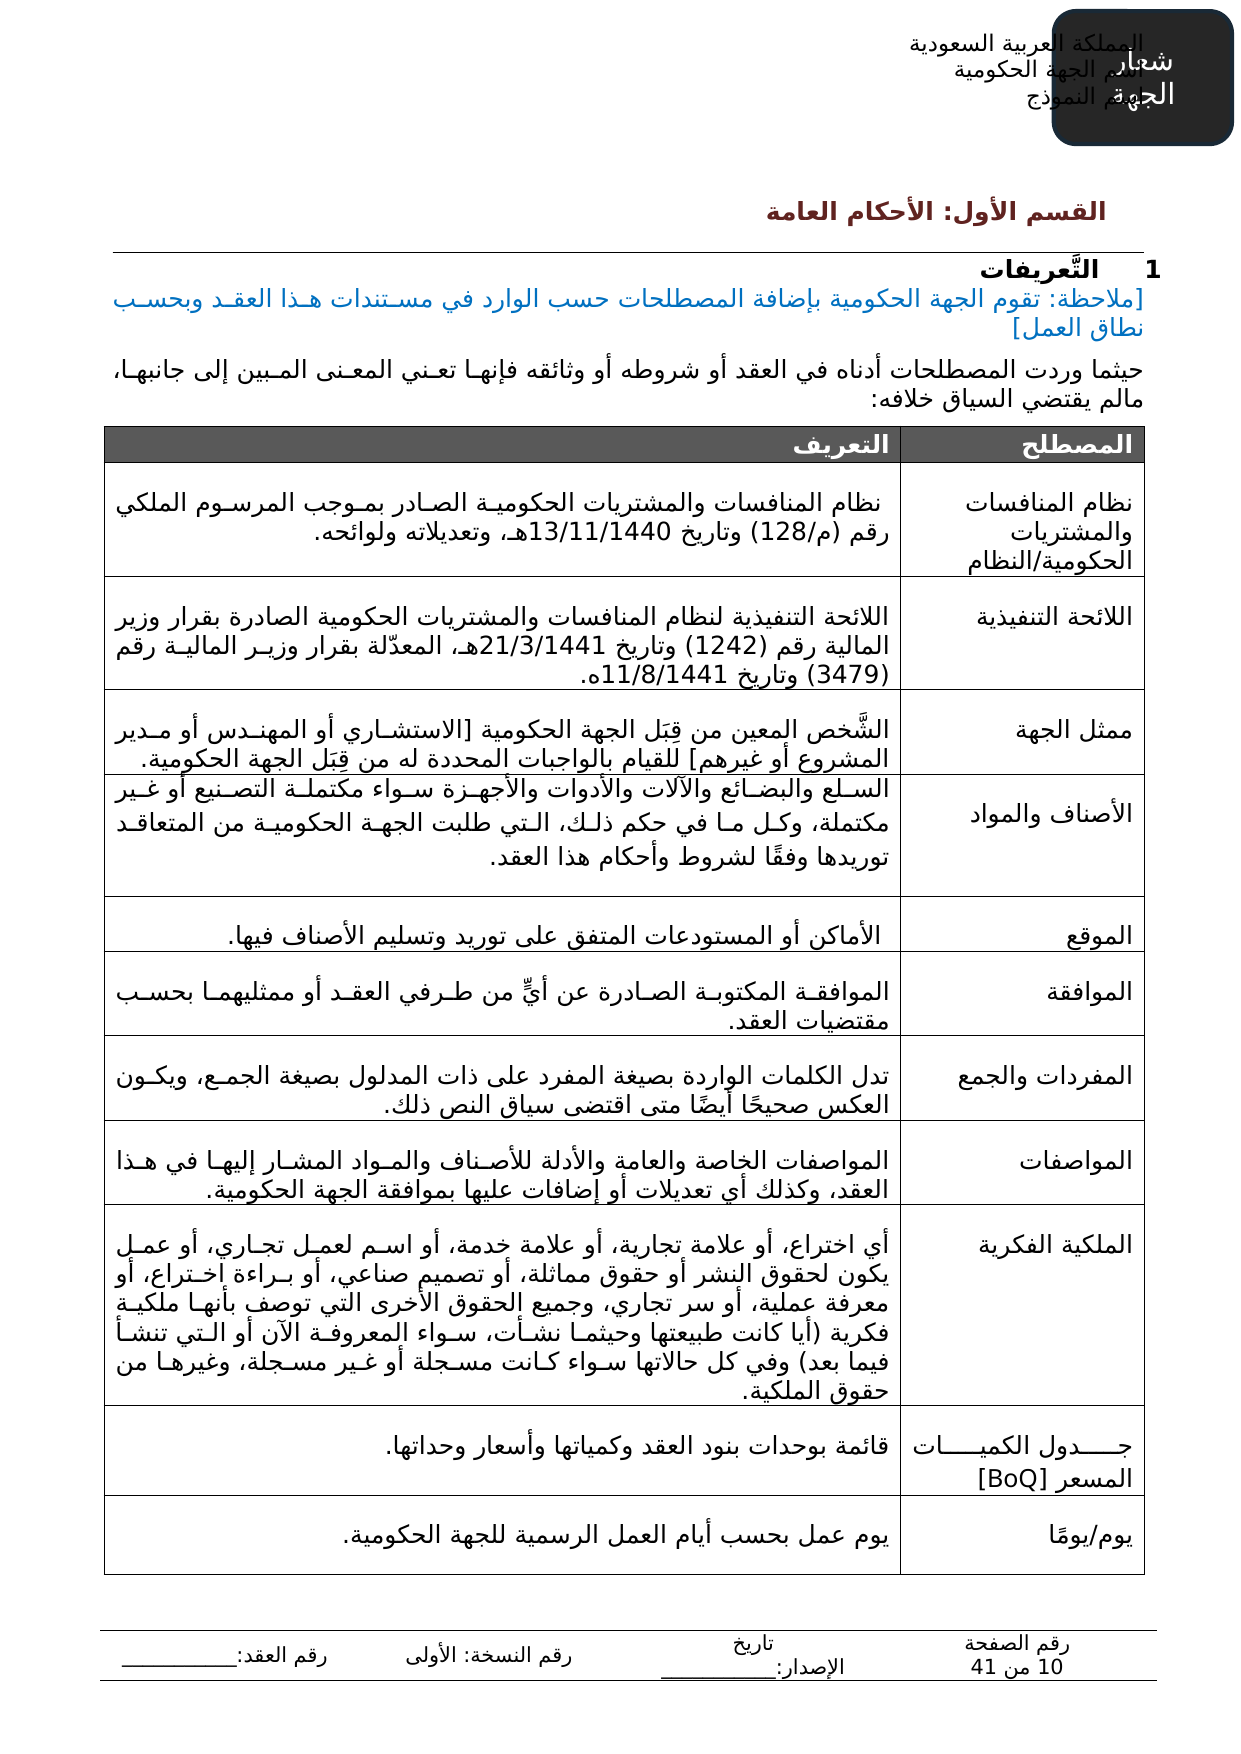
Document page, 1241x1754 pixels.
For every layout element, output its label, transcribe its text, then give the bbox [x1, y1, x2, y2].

text [ملاحظة: تقوم الجهة الحكومية بإضافة المصطلحات حسب الوارد في مستندات هذا العقد وبحسب نطاق العمل] [112, 284, 1144, 342]
table_cell جدول الكميات المسعر [BoQ] [901, 1406, 1144, 1494]
table_cell تدل الكلمات الواردة بصيغة المفرد على ذات المدلول بصيغة الجمع، ويكون العكس صحيحًا أيضًا متى اقتضى سياق النص ذلك. [105, 1036, 900, 1120]
table_cell الملكية الفكرية [901, 1205, 1144, 1405]
subtitle القسم الأول: الأحكام العامة [112, 197, 1107, 227]
table_cell يوم عمل بحسب أيام العمل الرسمية للجهة الحكومية. [105, 1496, 900, 1573]
table_cell اللائحة التنفيذية [901, 577, 1144, 689]
table_cell نظام المنافسات والمشتريات الحكومية/النظام [901, 463, 1144, 576]
subtitle التَّعريفات [112, 253, 1144, 284]
table_cell المفردات والجمع [901, 1036, 1144, 1120]
table_cell يوم/يومًا [901, 1496, 1144, 1573]
table_cell الموقع [901, 897, 1144, 951]
table_cell الموافقة المكتوبة الصادرة عن أيٍّ من طرفي العقد أو ممثليهما بحسب مقتضيات العقد. [105, 952, 900, 1035]
table_header التعريف [105, 427, 900, 462]
table_header المصطلح [901, 427, 1144, 462]
table_cell الأماكن أو المستودعات المتفق على توريد وتسليم الأصناف فيها. [105, 897, 900, 951]
table_cell أي اختراع، أو علامة تجارية، أو علامة خدمة، أو اسم لعمل تجاري، أو عمل يكون لحقوق النشر أو حقوق مماثلة، أو تصميم صناعي، أو براءة اختراع، أو معرفة عملية، أو سر تجاري، وجميع الحقوق الأخرى التي توصف بأنها ملكية فكرية (أيا كانت طبيعتها وحيثما نشأت، سواء المعروفة الآن أو التي تنشأ فيما بعد) وفي كل حالاتها سواء كانت مسجلة أو غير مسجلة، وغيرها من حقوق الملكية. [105, 1205, 900, 1405]
table_cell الأصناف والمواد [901, 775, 1144, 896]
table_cell اللائحة التنفيذية لنظام المنافسات والمشتريات الحكومية الصادرة بقرار وزير المالية رقم (1242) وتاريخ 21/3/1441هـ، المعدّلة بقرار وزير المالية رقم (3479) وتاريخ 11/8/1441ه. [105, 577, 900, 689]
text حيثما وردت المصطلحات أدناه في العقد أو شروطه أو وثائقه فإنها تعني المعنى المبين إلى جانبها، مالم يقتضي السياق خلافه: [112, 355, 1144, 413]
table_cell نظام المنافسات والمشتريات الحكومية الصادر بموجب المرسوم الملكي رقم (م/128) وتاريخ 13/11/1440هـ، وتعديلاته ولوائحه. [105, 463, 900, 576]
table_cell ممثل الجهة [901, 690, 1144, 773]
table_cell المواصفات [901, 1121, 1144, 1204]
table_cell قائمة بوحدات بنود العقد وكمياتها وأسعار وحداتها. [105, 1406, 900, 1494]
table_cell الموافقة [901, 952, 1144, 1035]
table_cell الشَّخص المعين من قِبَل الجهة الحكومية [الاستشاري أو المهندس أو مدير المشروع أو غيرهم] للقيام بالواجبات المحددة له من قِبَل الجهة الحكومية. [105, 690, 900, 773]
table_cell المواصفات الخاصة والعامة والأدلة للأصناف والمواد المشار إليها في هذا العقد، وكذلك أي تعديلات أو إضافات عليها بموافقة الجهة الحكومية. [105, 1121, 900, 1204]
table_cell السلع والبضائع والآلات والأدوات والأجهزة سواء مكتملة التصنيع أو غير مكتملة، وكل ما في حكم ذلك، التي طلبت الجهة الحكومية من المتعاقد توريدها وفقًا لشروط وأحكام هذا العقد. [105, 775, 900, 896]
